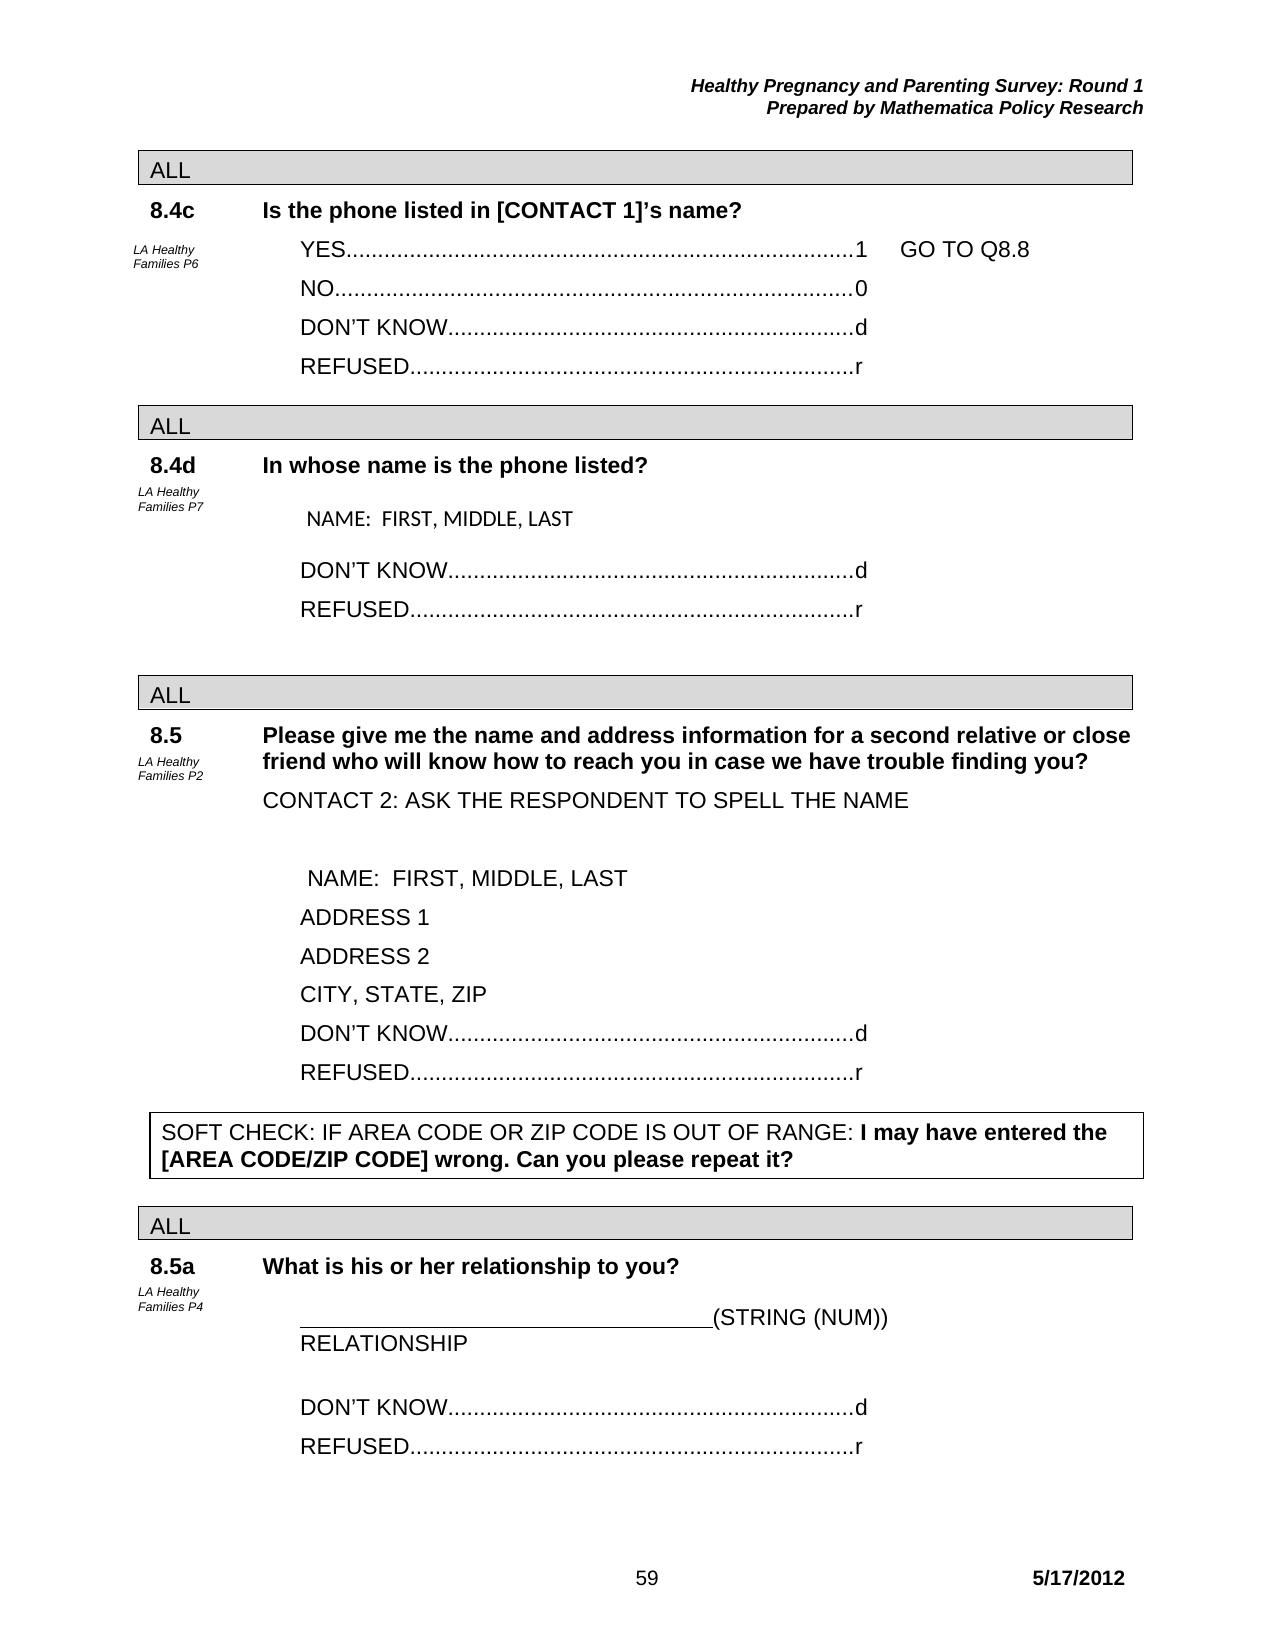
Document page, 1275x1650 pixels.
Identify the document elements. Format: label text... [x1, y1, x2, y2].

text REFUSED r [300, 596, 825, 622]
table_header ALL [139, 151, 1132, 184]
text 8.4c Is the phone listed in [CONTACT 1]’s name? [150, 197, 1144, 223]
text REFUSED r [300, 353, 825, 379]
table_header ALL [139, 676, 1132, 708]
text RELATIONSHIP [150, 1330, 1144, 1357]
text NO 0 [300, 275, 825, 301]
text NAME: FIRST, MIDDLE, LAST [300, 504, 825, 532]
text DON’T KNOW d [300, 314, 825, 340]
text 8.5 Please give me the name and address information for a second relative or close friend who will know how to reach you in case we have trouble finding you? [150, 722, 1144, 775]
table_header SOFT CHECK: IF AREA CODE OR ZIP CODE IS OUT OF RANGE: I may have entered the [AREA CODE/ZIP CODE] wrong. Can you please repeat it? [151, 1113, 1143, 1178]
text ADDRESS 1 [150, 904, 1144, 930]
text NAME: FIRST, MIDDLE, LAST [150, 865, 1144, 891]
text DON’T KNOW d [150, 1020, 1144, 1047]
text 8.5a What is his or her relationship to you? [150, 1253, 1144, 1279]
table_header ALL [139, 406, 1132, 439]
text (STRING ) [239, 1304, 1144, 1330]
text YES 1 GO TO Q8.8 [300, 236, 825, 262]
text CITY, STATE, ZIP [150, 981, 1144, 1008]
text DON’T KNOW d [300, 557, 825, 583]
text CONTACT 2: ASK THE RESPONDENT TO SPELL THE NAME [239, 787, 1144, 813]
table_header all [139, 1207, 1132, 1239]
text REFUSED r [150, 1059, 1144, 1086]
text 8.4d In whose name is the phone listed? [150, 452, 1144, 479]
text DON’T KNOW d [150, 1394, 1144, 1421]
text REFUSED r [150, 1433, 1144, 1459]
text ADDRESS 2 [150, 943, 1144, 969]
